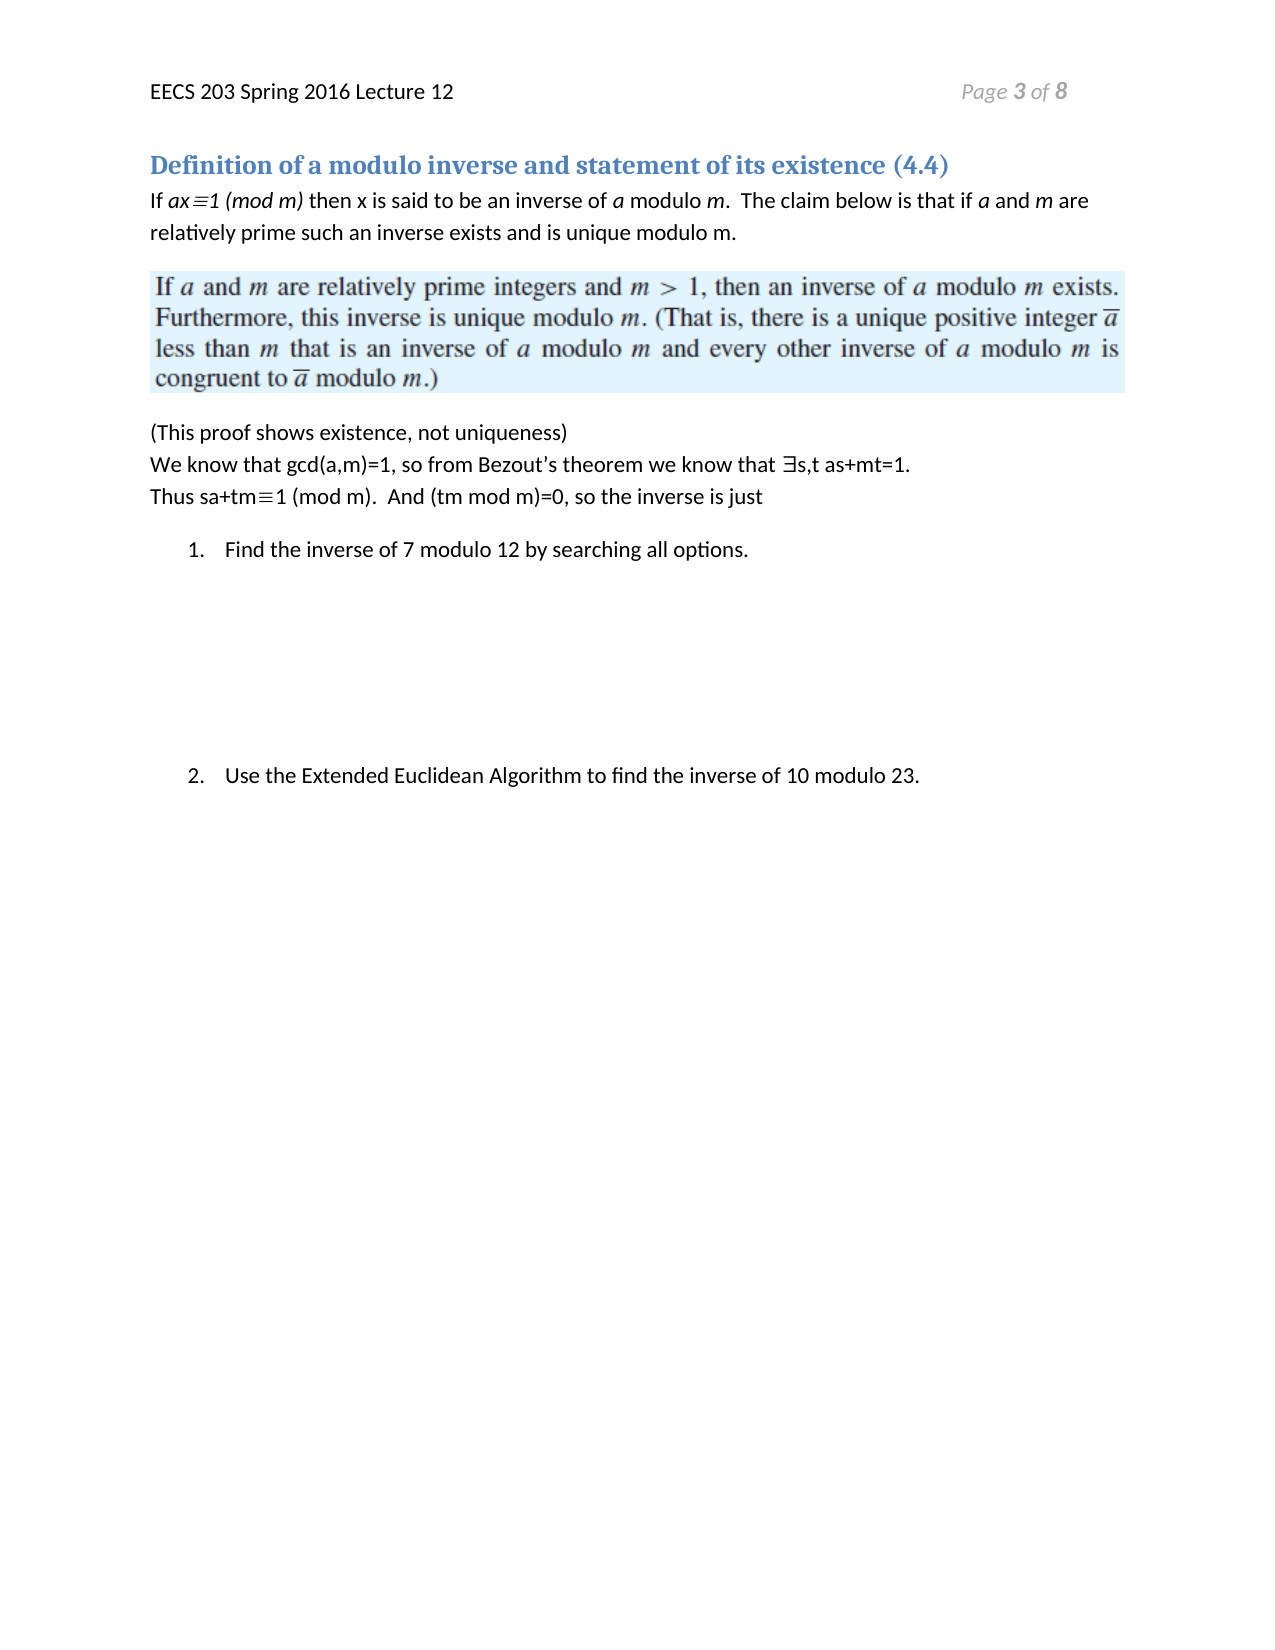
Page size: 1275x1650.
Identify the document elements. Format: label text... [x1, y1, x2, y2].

list Use the Extended Euclidean Algorithm to find the inverse of 10 modulo 23. [187, 761, 1125, 789]
text If ax1 (mod m) then x is said to be an inverse of a modulo m. The claim below is that if a and m are relatively prime such an inverse exists and is unique modulo m. [150, 186, 1125, 246]
list Find the inverse of 7 modulo 12 by searching all options. [187, 535, 1125, 757]
subtitle Definition of a modulo inverse and statement of its existence (4.4) [150, 150, 1125, 181]
text (This proof shows existence, not uniqueness) We know that gcd(a,m)=1, so from Bezout’s theorem we know that s,t as+mt=1. Thus sa+tm1 (mod m). And (tm mod m)=0, so the inverse is just [150, 418, 1125, 510]
